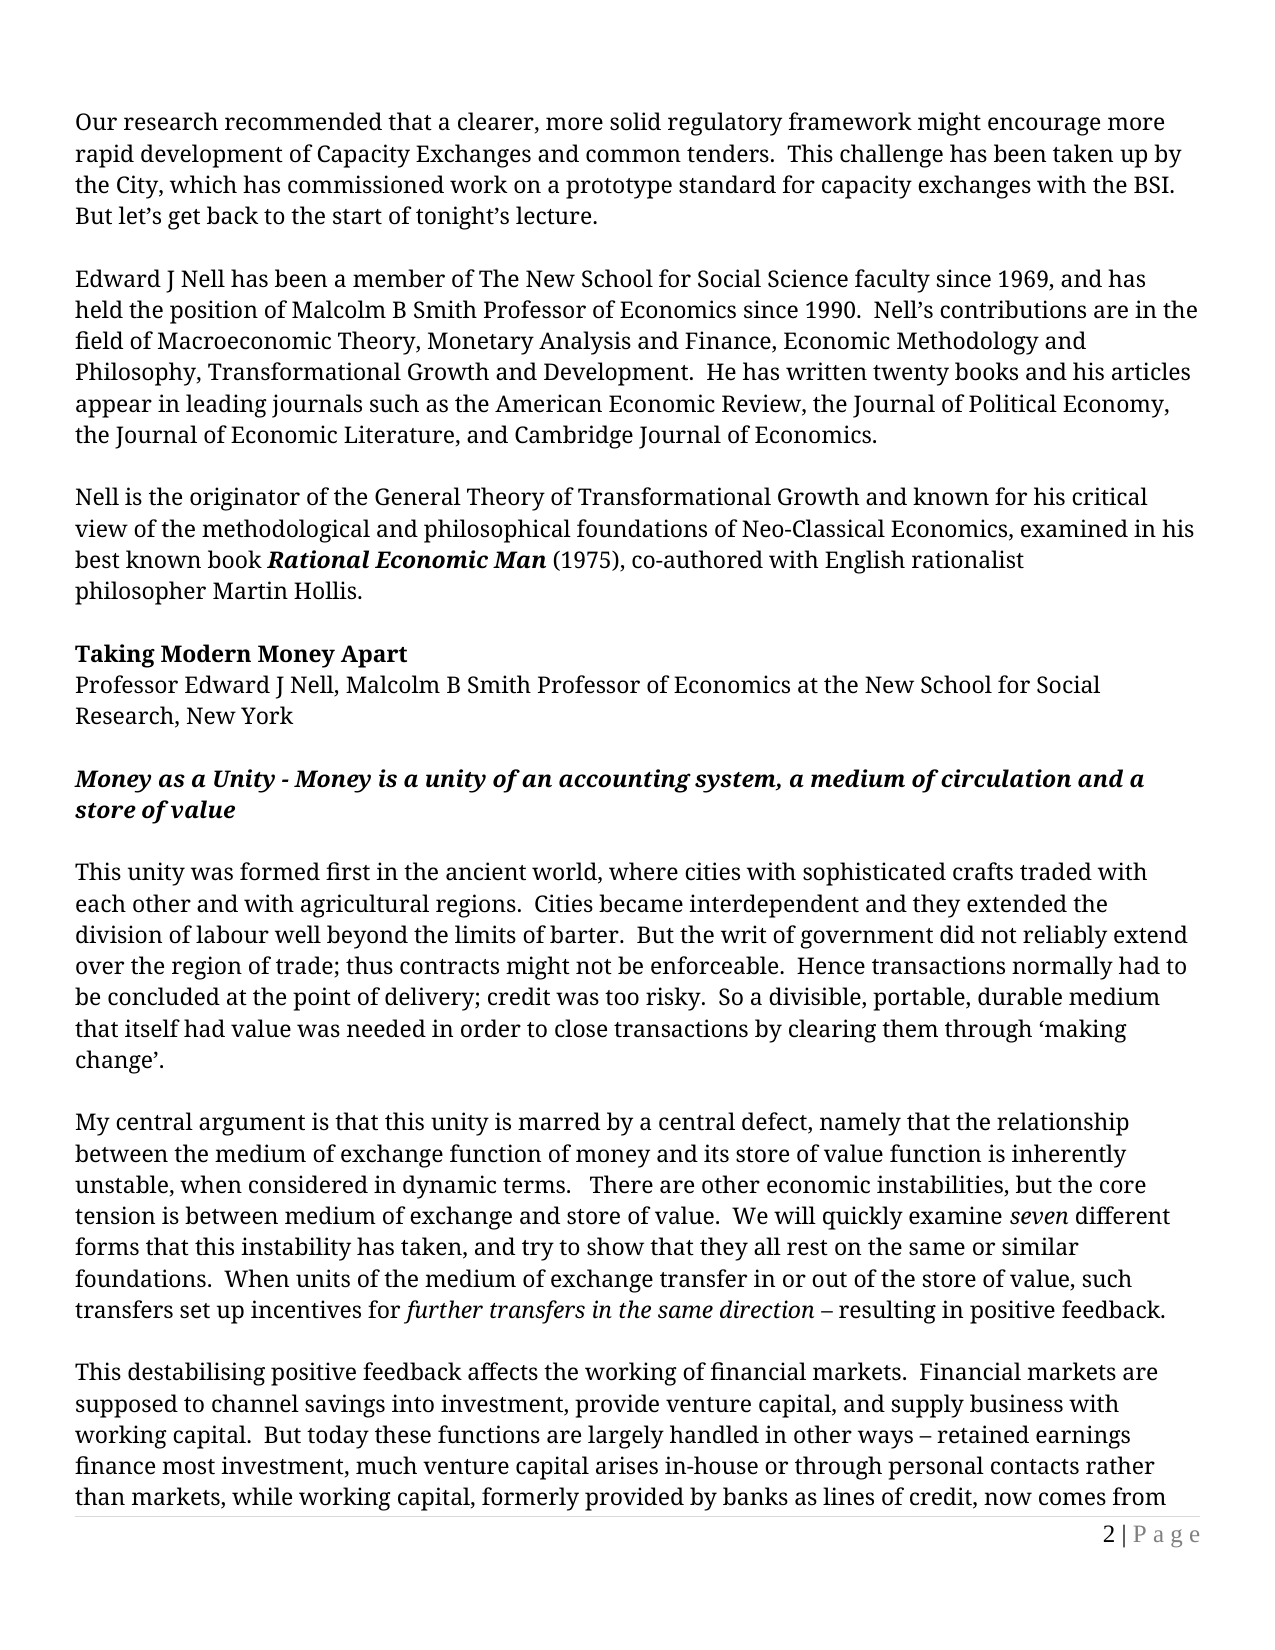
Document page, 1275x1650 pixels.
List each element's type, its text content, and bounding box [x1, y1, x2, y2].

text My central argument is that this unity is marred by a central defect, namely that the relationship between the medium of exchange function of money and its store of value function is inherently unstable, when considered in dynamic terms. There are other economic instabilities, but the core tension is between medium of exchange and store of value. We will quickly examine seven different forms that this instability has taken, and try to show that they all rest on the same or similar foundations. When units of the medium of exchange transfer in or out of the store of value, such transfers set up incentives for further transfers in the same direction – resulting in positive feedback. [75, 1106, 1200, 1325]
text Money as a Unity - Money is a unity of an accounting system, a medium of circulation and a store of value [75, 762, 1200, 825]
text Taking Modern Money Apart [75, 637, 1200, 669]
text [75, 1356, 1200, 1512]
text Nell is the originator of the General Theory of Transformational Growth and known for his critical view of the methodological and philosophical foundations of Neo-Classical Economics, examined in his best known book Rational Economic Man (1975), co-authored with English rationalist philosopher Martin Hollis. [75, 481, 1200, 606]
text Edward J Nell has been a member of The New School for Social Science faculty since 1969, and has held the position of Malcolm B Smith Professor of Economics since 1990. Nell’s contributions are in the field of Macroeconomic Theory, Monetary Analysis and Finance, Economic Methodology and Philosophy, Transformational Growth and Development. He has written twenty books and his articles appear in leading journals such as the American Economic Review, the Journal of Political Economy, the Journal of Economic Literature, and Cambridge Journal of Economics. [75, 262, 1200, 450]
text Our research recommended that a clearer, more solid regulatory framework might encourage more rapid development of Capacity Exchanges and common tenders. This challenge has been taken up by the City, which has commissioned work on a prototype standard for capacity exchanges with the BSI. But let’s get back to the start of tonight’s lecture. [75, 106, 1200, 231]
text Professor Edward J Nell, Malcolm B Smith Professor of Economics at the New School for Social Research, New York [75, 669, 1200, 731]
text This unity was formed first in the ancient world, where cities with sophisticated crafts traded with each other and with agricultural regions. Cities became interdependent and they extended the division of labour well beyond the limits of barter. But the writ of government did not reliably extend over the region of trade; thus contracts might not be enforceable. Hence transactions normally had to be concluded at the point of delivery; credit was too risky. So a divisible, portable, durable medium that itself had value was needed in order to close transactions by clearing them through ‘making change’. [75, 856, 1200, 1075]
